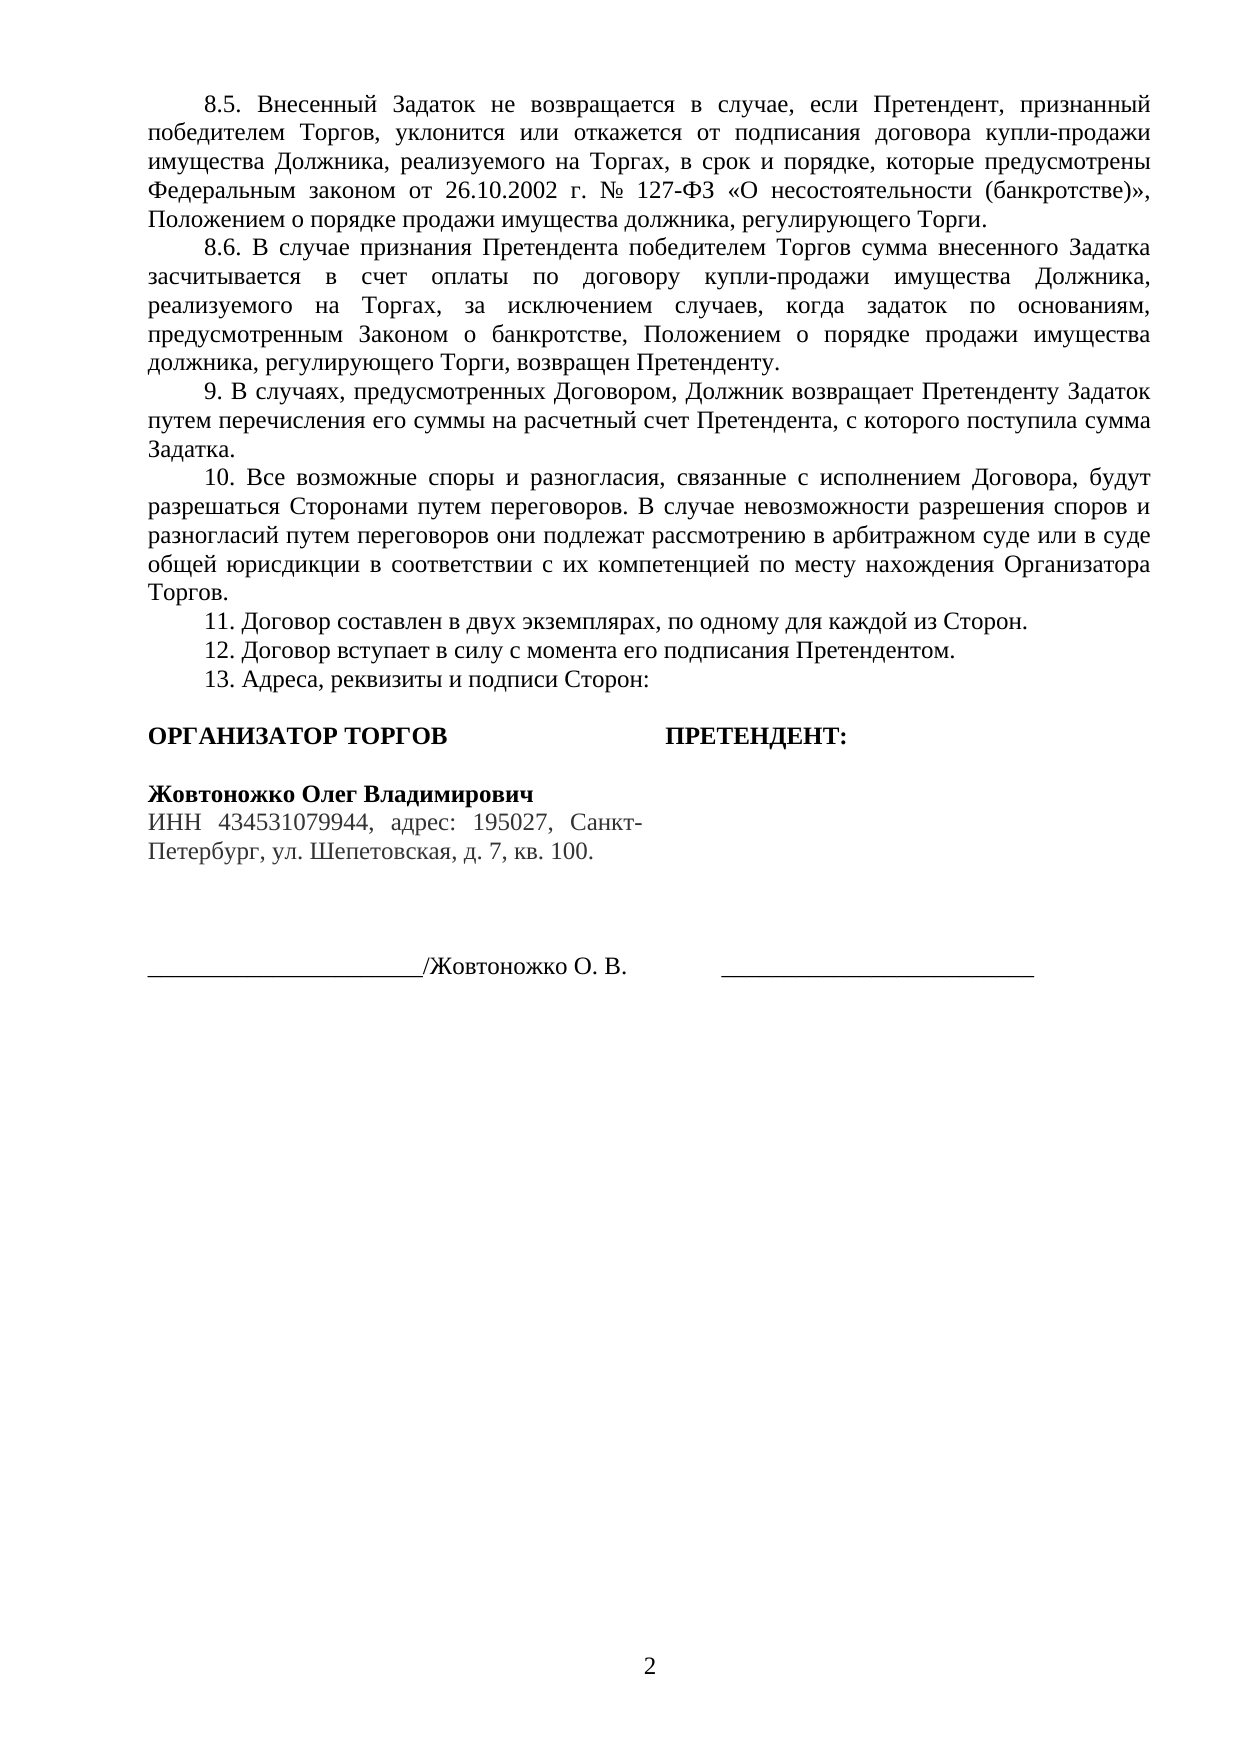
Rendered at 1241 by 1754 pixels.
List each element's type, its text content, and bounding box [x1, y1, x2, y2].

text 8.5. Внесенный Задаток не возвращается в случае, если Претендент, признанный победителем Торгов, уклонится или откажется от подписания договора купли-продажи имущества Должника, реализуемого на Торгах, в срок и порядке, которые предусмотрены Федеральным законом от 26.10.2002 г. № 127-ФЗ «О несостоятельности (банкротстве)», Положением о порядке продажи имущества должника, регулирующего Торги. [148, 89, 1152, 232]
table_cell _________________________ [654, 951, 1160, 1037]
text 10. Все возможные споры и разногласия, связанные с исполнением Договора, будут разрешаться Сторонами путем переговоров. В случае невозможности разрешения споров и разногласий путем переговоров они подлежат рассмотрению в арбитражном суде или в суде общей юрисдикции в соответствии с их компетенцией по месту нахождения Организатора Торгов. [148, 462, 1152, 606]
text 8.6. В случае признания Претендента победителем Торгов сумма внесенного Задатка засчитывается в счет оплаты по договору купли-продажи имущества Должника, реализуемого на Торгах, за исключением случаев, когда задаток по основаниям, предусмотренным Законом о банкротстве, Положением о порядке продажи имущества должника, регулирующего Торги, возвращен Претенденту. [148, 232, 1152, 376]
text 9. В случаях, предусмотренных Договором, Должник возвращает Претенденту Задаток путем перечисления его суммы на расчетный счет Претендента, с которого поступила сумма Задатка. [148, 376, 1152, 462]
table_header ПРЕТЕНДЕНТ: [654, 721, 1160, 951]
text 11. Договор составлен в двух экземплярах, по одному для каждой из Сторон. [148, 606, 1152, 635]
table_header ОРГАНИЗАТОР ТОРГОВ Жовтоножко Олег Владимирович ИНН 434531079944, адрес: 195027, Санкт-Петербург, ул. Шепетовская, д. 7, кв. 100. [136, 721, 654, 951]
text 12. Договор вступает в силу с момента его подписания Претендентом. [148, 635, 1152, 664]
table_cell ______________________/Жовтоножко О. В. [136, 951, 654, 1037]
text 13. Адреса, реквизиты и подписи Сторон: [148, 664, 1152, 692]
